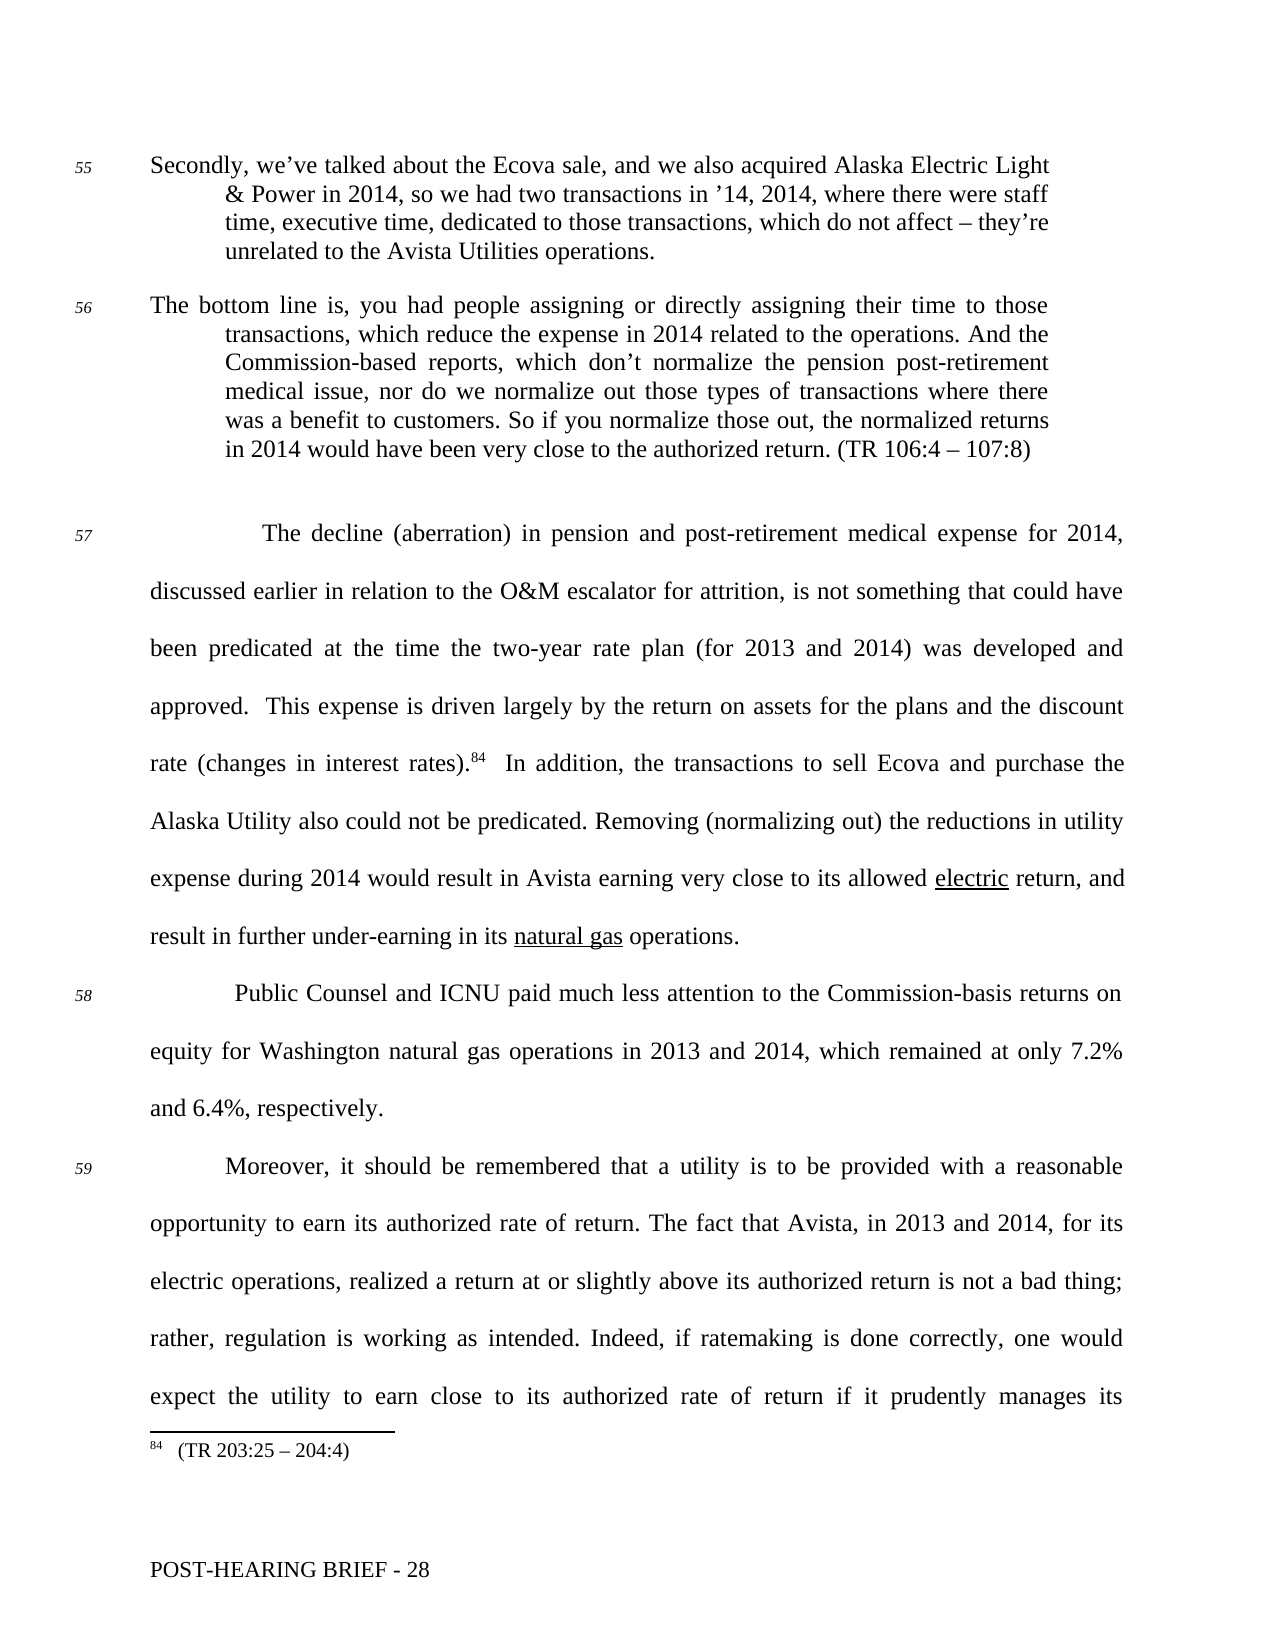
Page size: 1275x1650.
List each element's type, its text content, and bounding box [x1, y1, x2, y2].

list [75, 1151, 1125, 1410]
list Secondly, we’ve talked about the Ecova sale, and we also acquired Alaska Electric Light & Power in 2014, so we had two transactions in ’14, 2014, where there were staff time, executive time, dedicated to those transactions, which do not affect – they’re unrelated to the Avista Utilities operations. [150, 150, 1125, 265]
list The bottom line is, you had people assigning or directly assigning their time to those transactions, which reduce the expense in 2014 related to the operations. And the Commission-based reports, which don’t normalize the pension post-retirement medical issue, nor do we normalize out those types of transactions where there was a benefit to customers. So if you normalize those out, the normalized returns in 2014 would have been very close to the authorized return. (TR 106:4 – 107:8) [75, 290, 1050, 462]
list The decline (aberration) in pension and post-retirement medical expense for 2014, discussed earlier in relation to the O&M escalator for attrition, is not something that could have been predicated at the time the two-year rate plan (for 2013 and 2014) was developed and approved. This expense is driven largely by the return on assets for the plans and the discount rate (changes in interest rates). In addition, the transactions to sell Ecova and purchase the Alaska Utility also could not be predicated. Removing (normalizing out) the reductions in utility expense during 2014 would result in Avista earning very close to its allowed electric return, and result in further under-earning in its natural gas operations. [75, 518, 1125, 950]
list Public Counsel and ICNU paid much less attention to the Commission-basis returns on equity for Washington natural gas operations in 2013 and 2014, which remained at only 7.2% and 6.4%, respectively. [75, 978, 1125, 1122]
